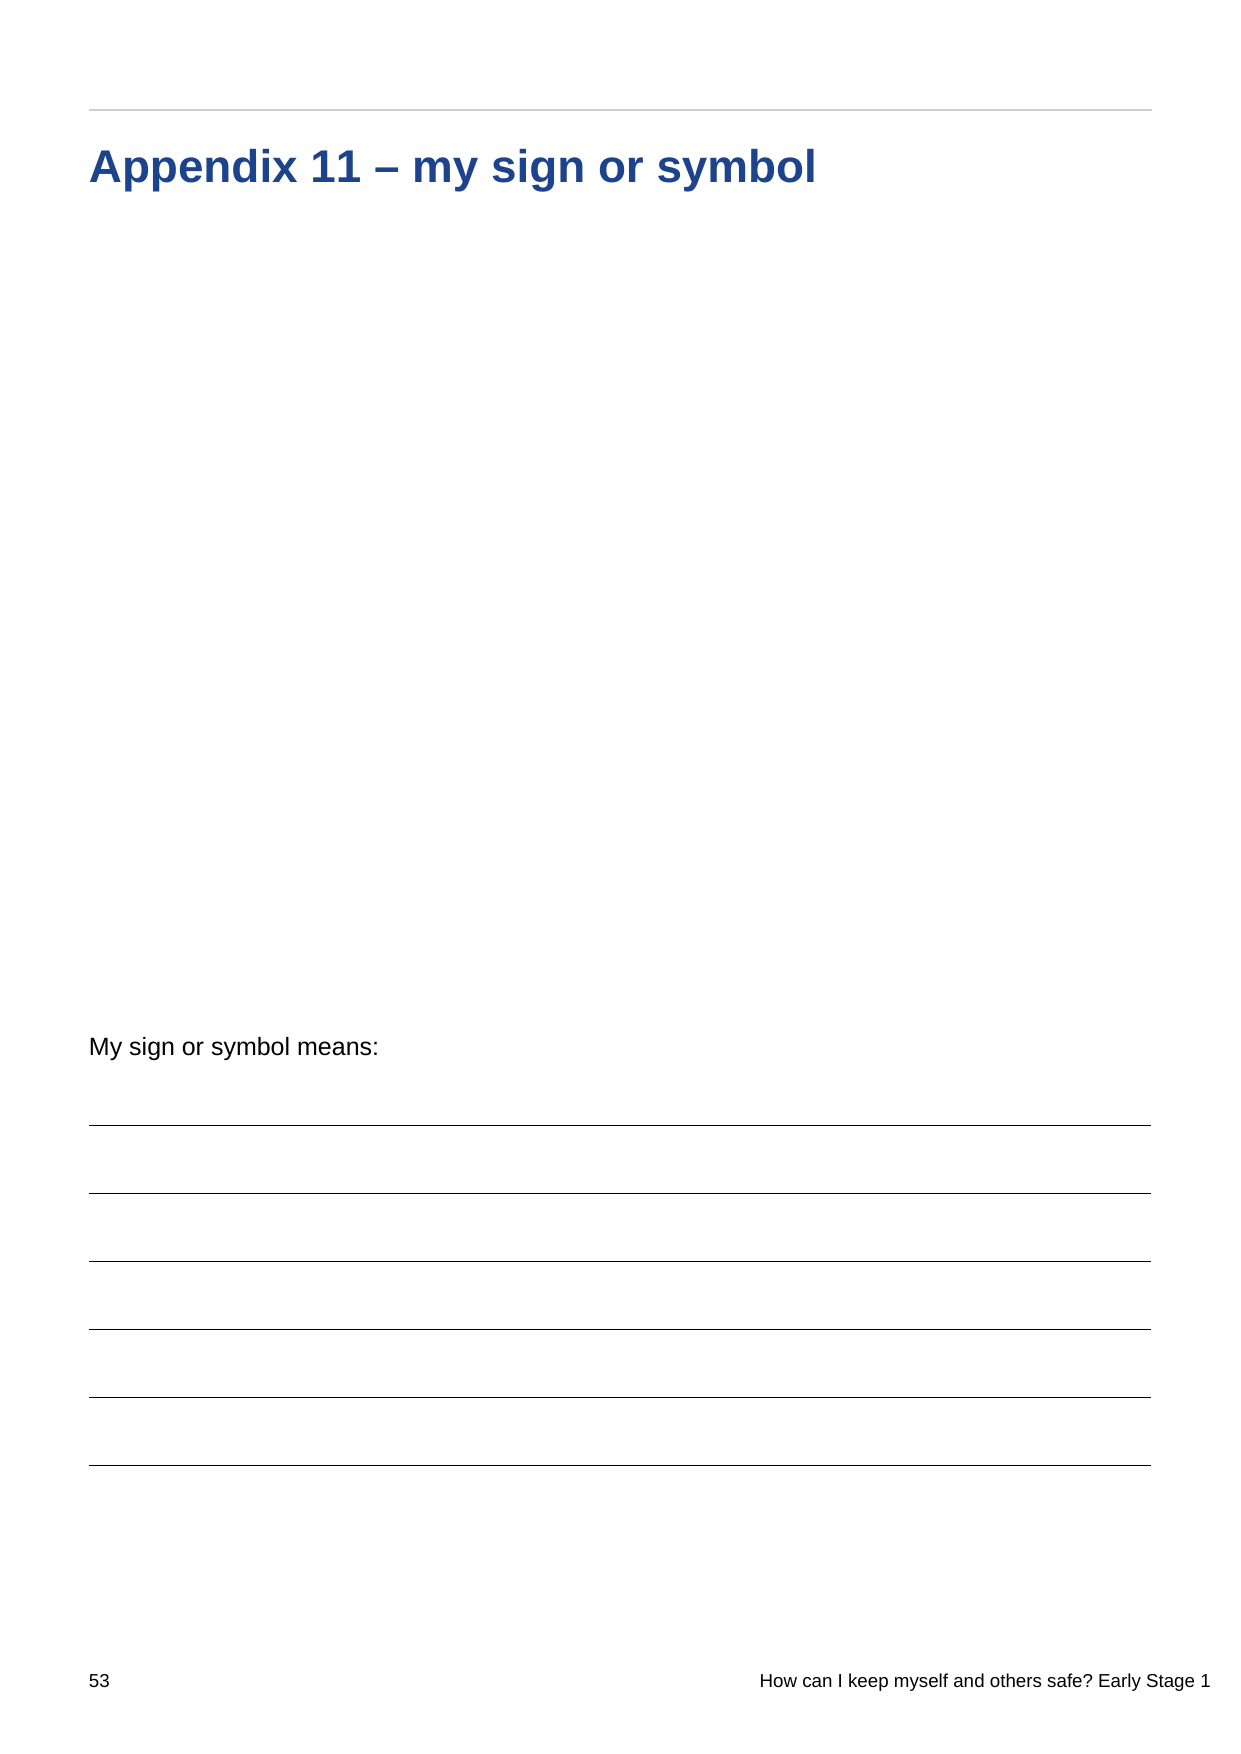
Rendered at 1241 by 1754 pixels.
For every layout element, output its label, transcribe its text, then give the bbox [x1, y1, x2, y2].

subtitle Appendix 11 – my sign or symbol [89, 140, 1152, 193]
text My sign or symbol means: [89, 1032, 1152, 1060]
